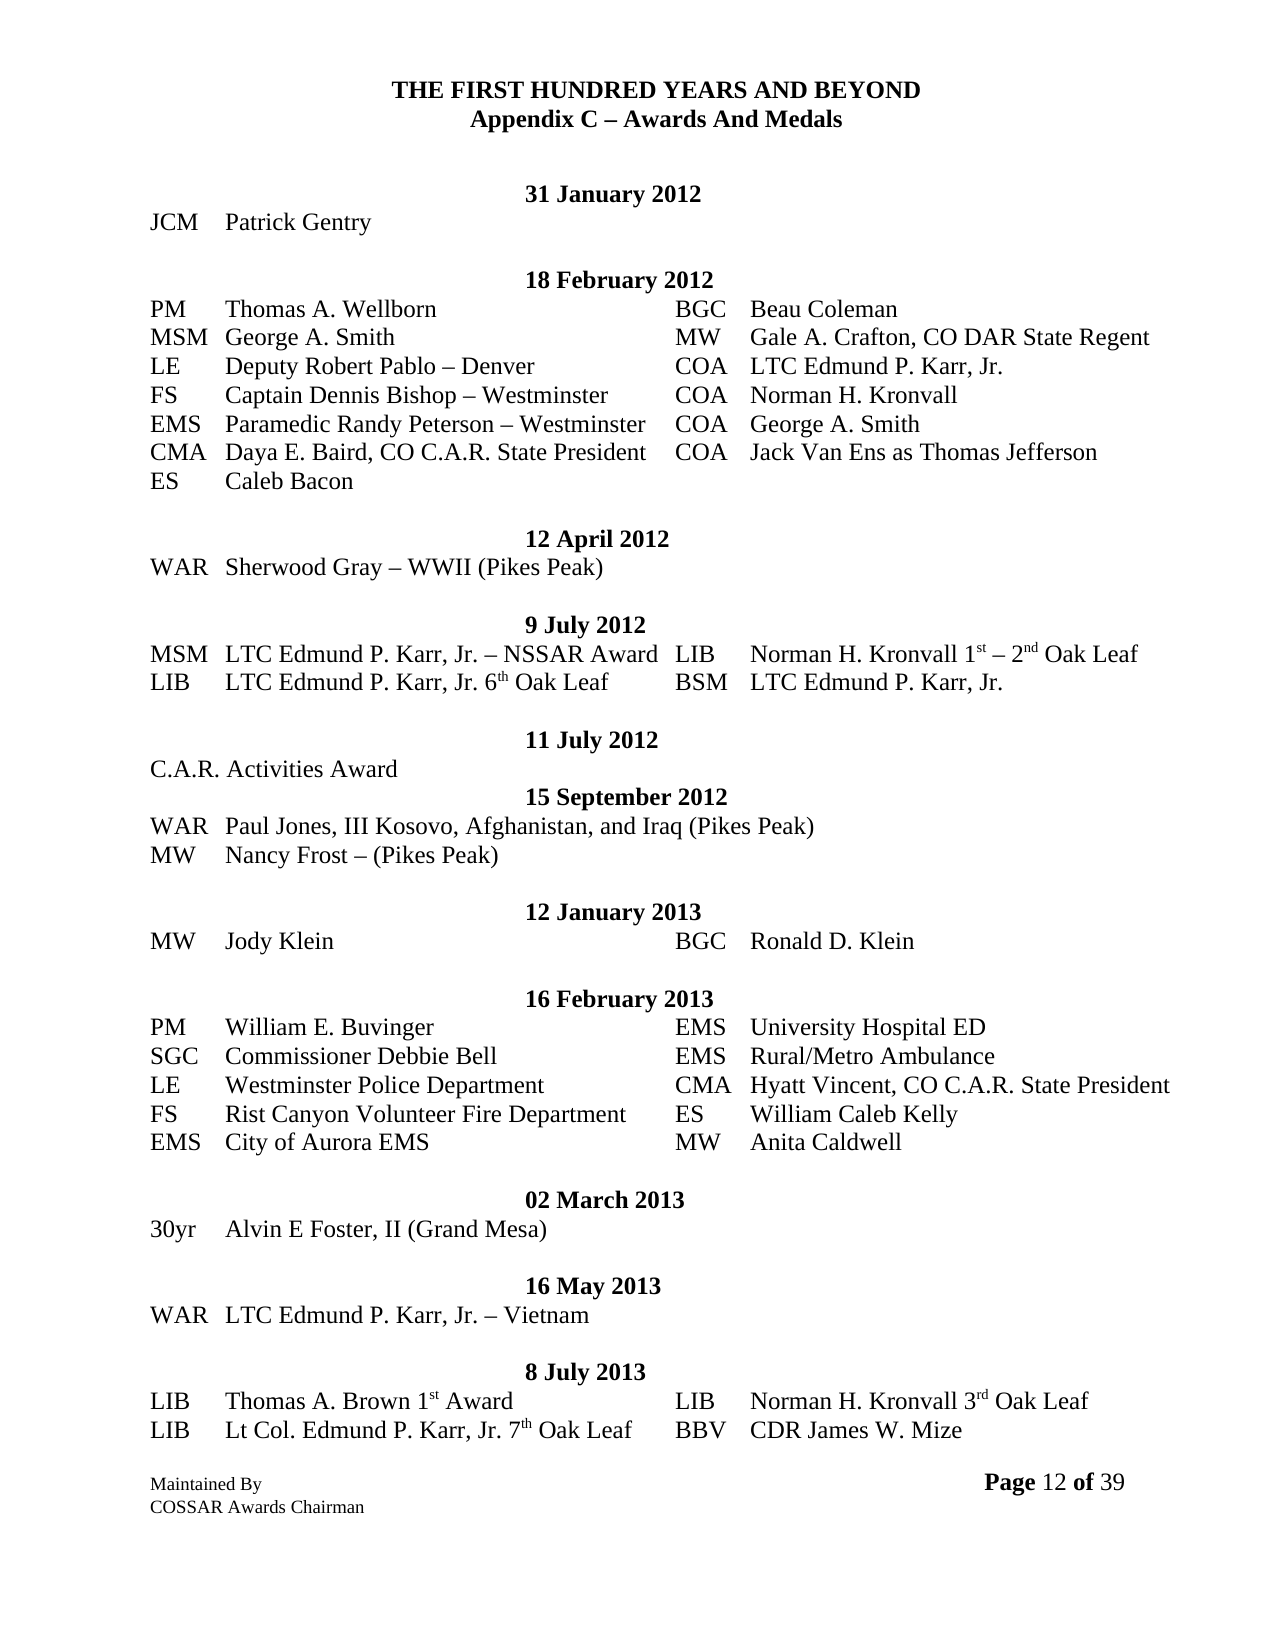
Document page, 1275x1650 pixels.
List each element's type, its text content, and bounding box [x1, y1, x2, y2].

text 30yr Alvin E Foster, II (Grand Mesa) [150, 1214, 1162, 1242]
text 11 July 2012 [150, 725, 1162, 754]
text MW Nancy Frost – (Pikes Peak) [150, 840, 1162, 869]
text 02 March 2013 [150, 1185, 1162, 1214]
text PM Thomas A. Wellborn BGC Beau Coleman [150, 294, 1162, 322]
text MSM George A. Smith MW Gale A. Crafton, CO DAR State Regent [150, 322, 1162, 351]
text WAR LTC Edmund P. Karr, Jr. – Vietnam [150, 1300, 1162, 1329]
text 15 September 2012 [450, 782, 1162, 811]
text LE Deputy Robert Pablo – Denver COA LTC Edmund P. Karr, Jr. [150, 351, 1162, 380]
text LE Westminster Police Department CMA Hyatt Vincent, CO C.A.R. State President [150, 1070, 1200, 1099]
text EMS Paramedic Randy Peterson – Westminster COA George A. Smith [150, 409, 1162, 437]
text LIB Lt Col. Edmund P. Karr, Jr. 7th Oak Leaf BBV CDR James W. Mize [150, 1415, 1162, 1444]
text MSM LTC Edmund P. Karr, Jr. – NSSAR Award LIB Norman H. Kronvall 1st – 2nd Oak Leaf [150, 639, 1162, 667]
text 9 July 2012 [150, 610, 1162, 639]
text LIB Thomas A. Brown 1st Award LIB Norman H. Kronvall 3rd Oak Leaf [150, 1386, 1162, 1415]
text WAR Paul Jones, III Kosovo, Afghanistan, and Iraq (Pikes Peak) [150, 811, 1162, 840]
text JCM Patrick Gentry [150, 207, 1162, 236]
text 16 February 2013 [450, 984, 1162, 1012]
text 12 January 2013 [150, 897, 1162, 926]
text FS Captain Dennis Bishop – Westminster COA Norman H. Kronvall [150, 380, 1162, 409]
text 12 April 2012 [150, 524, 1162, 552]
text 18 February 2012 [450, 265, 1162, 294]
text MW Jody Klein BGC Ronald D. Klein [150, 926, 1162, 955]
text LIB LTC Edmund P. Karr, Jr. 6th Oak Leaf BSM LTC Edmund P. Karr, Jr. [150, 667, 1162, 696]
text SGC Commissioner Debbie Bell EMS Rural/Metro Ambulance [150, 1041, 1162, 1070]
text CMA Daya E. Baird, CO C.A.R. State President COA Jack Van Ens as Thomas Jefferson [150, 437, 1162, 466]
text ES Caleb Bacon [150, 466, 1162, 495]
text 8 July 2013 [450, 1357, 1162, 1386]
text 16 May 2013 [150, 1271, 1162, 1300]
text 31 January 2012 [150, 179, 1162, 207]
text FS Rist Canyon Volunteer Fire Department ES William Caleb Kelly [150, 1099, 1162, 1127]
text EMS City of Aurora EMS MW Anita Caldwell [150, 1127, 1162, 1156]
text PM William E. Buvinger EMS University Hospital ED [150, 1012, 1162, 1041]
text C.A.R. Activities Award [150, 754, 1162, 782]
text WAR Sherwood Gray – WWII (Pikes Peak) [150, 552, 1162, 581]
